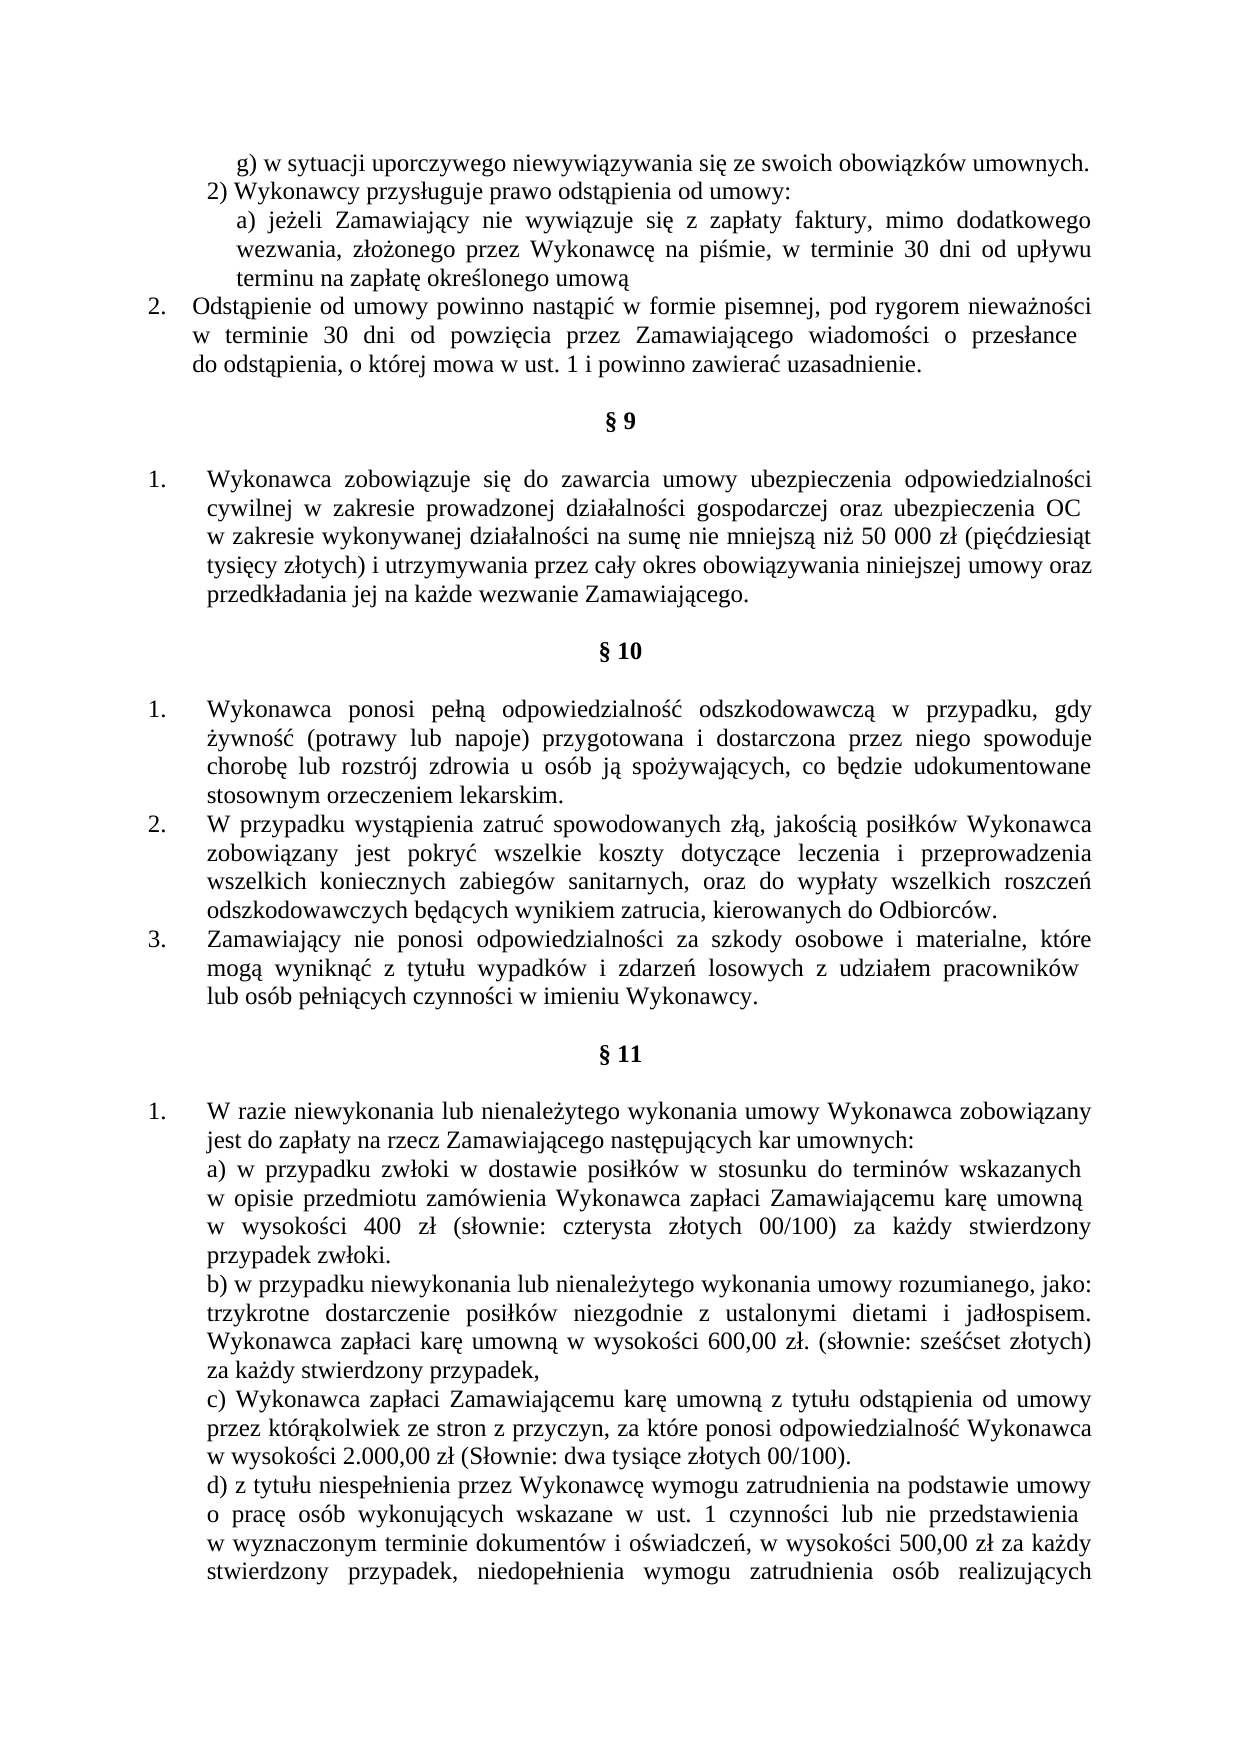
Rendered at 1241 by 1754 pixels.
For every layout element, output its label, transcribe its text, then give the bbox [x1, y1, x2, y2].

text g) w sytuacji uporczywego niewywiązywania się ze swoich obowiązków umownych. [236, 148, 1093, 176]
list W przypadku wystąpienia zatruć spowodowanych złą, jakością posiłków Wykonawca zobowiązany jest pokryć wszelkie koszty dotyczące leczenia i przeprowadzenia wszelkich koniecznych zabiegów sanitarnych, oraz do wypłaty wszelkich roszczeń odszkodowawczych będących wynikiem zatrucia, kierowanych do Odbiorców. [148, 809, 1093, 924]
list a) w przypadku zwłoki w dostawie posiłków w stosunku do terminów wskazanych w opisie przedmiotu zamówienia Wykonawca zapłaci Zamawiającemu karę umowną w wysokości 400 zł (słownie: czterysta złotych 00/100) za każdy stwierdzony przypadek zwłoki. [207, 1154, 1093, 1269]
list Wykonawca ponosi pełną odpowiedzialność odszkodowawczą w przypadku, gdy żywność (potrawy lub napoje) przygotowana i dostarczona przez niego spowoduje chorobę lub rozstrój zdrowia u osób ją spożywających, co będzie udokumentowane stosownym orzeczeniem lekarskim. [148, 694, 1093, 809]
list Wykonawca zobowiązuje się do zawarcia umowy ubezpieczenia odpowiedzialności cywilnej w zakresie prowadzonej działalności gospodarczej oraz ubezpieczenia OC w zakresie wykonywanej działalności na sumę nie mniejszą niż 50 000 zł (pięćdziesiąt tysięcy złotych) i utrzymywania przez cały okres obowiązywania niniejszej umowy oraz przedkładania jej na każde wezwanie Zamawiającego. [148, 464, 1093, 608]
text a) jeżeli Zamawiający nie wywiązuje się z zapłaty faktury, mimo dodatkowego wezwania, złożonego przez Wykonawcę na piśmie, w terminie 30 dni od upływu terminu na zapłatę określonego umową [236, 205, 1093, 291]
text § 10 [148, 636, 1093, 665]
list c) Wykonawca zapłaci Zamawiającemu karę umowną z tytułu odstąpienia od umowy przez którąkolwiek ze stron z przyczyn, za które ponosi odpowiedzialność Wykonawca w wysokości 2.000,00 zł (Słownie: dwa tysiące złotych 00/100). [207, 1384, 1093, 1470]
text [207, 1470, 1093, 1585]
list Odstąpienie od umowy powinno nastąpić w formie pisemnej, pod rygorem nieważności w terminie 30 dni od powzięcia przez Zamawiającego wiadomości o przesłance do odstąpienia, o której mowa w ust. 1 i powinno zawierać uzasadnienie. [148, 291, 1093, 378]
text § 11 [148, 1039, 1093, 1068]
list Zamawiający nie ponosi odpowiedzialności za szkody osobowe i materialne, które mogą wyniknąć z tytułu wypadków i zdarzeń losowych z udziałem pracowników lub osób pełniących czynności w imieniu Wykonawcy. [148, 924, 1093, 1010]
text 2) Wykonawcy przysługuje prawo odstąpienia od umowy: [207, 176, 1093, 205]
list b) w przypadku niewykonania lub nienależytego wykonania umowy rozumianego, jako: trzykrotne dostarczenie posiłków niezgodnie z ustalonymi dietami i jadłospisem. Wykonawca zapłaci karę umowną w wysokości 600,00 zł. (słownie: sześćset złotych) za każdy stwierdzony przypadek, [207, 1269, 1093, 1384]
text § 9 [148, 406, 1093, 435]
list W razie niewykonania lub nienależytego wykonania umowy Wykonawca zobowiązany jest do zapłaty na rzecz Zamawiającego następujących kar umownych: [148, 1096, 1093, 1154]
